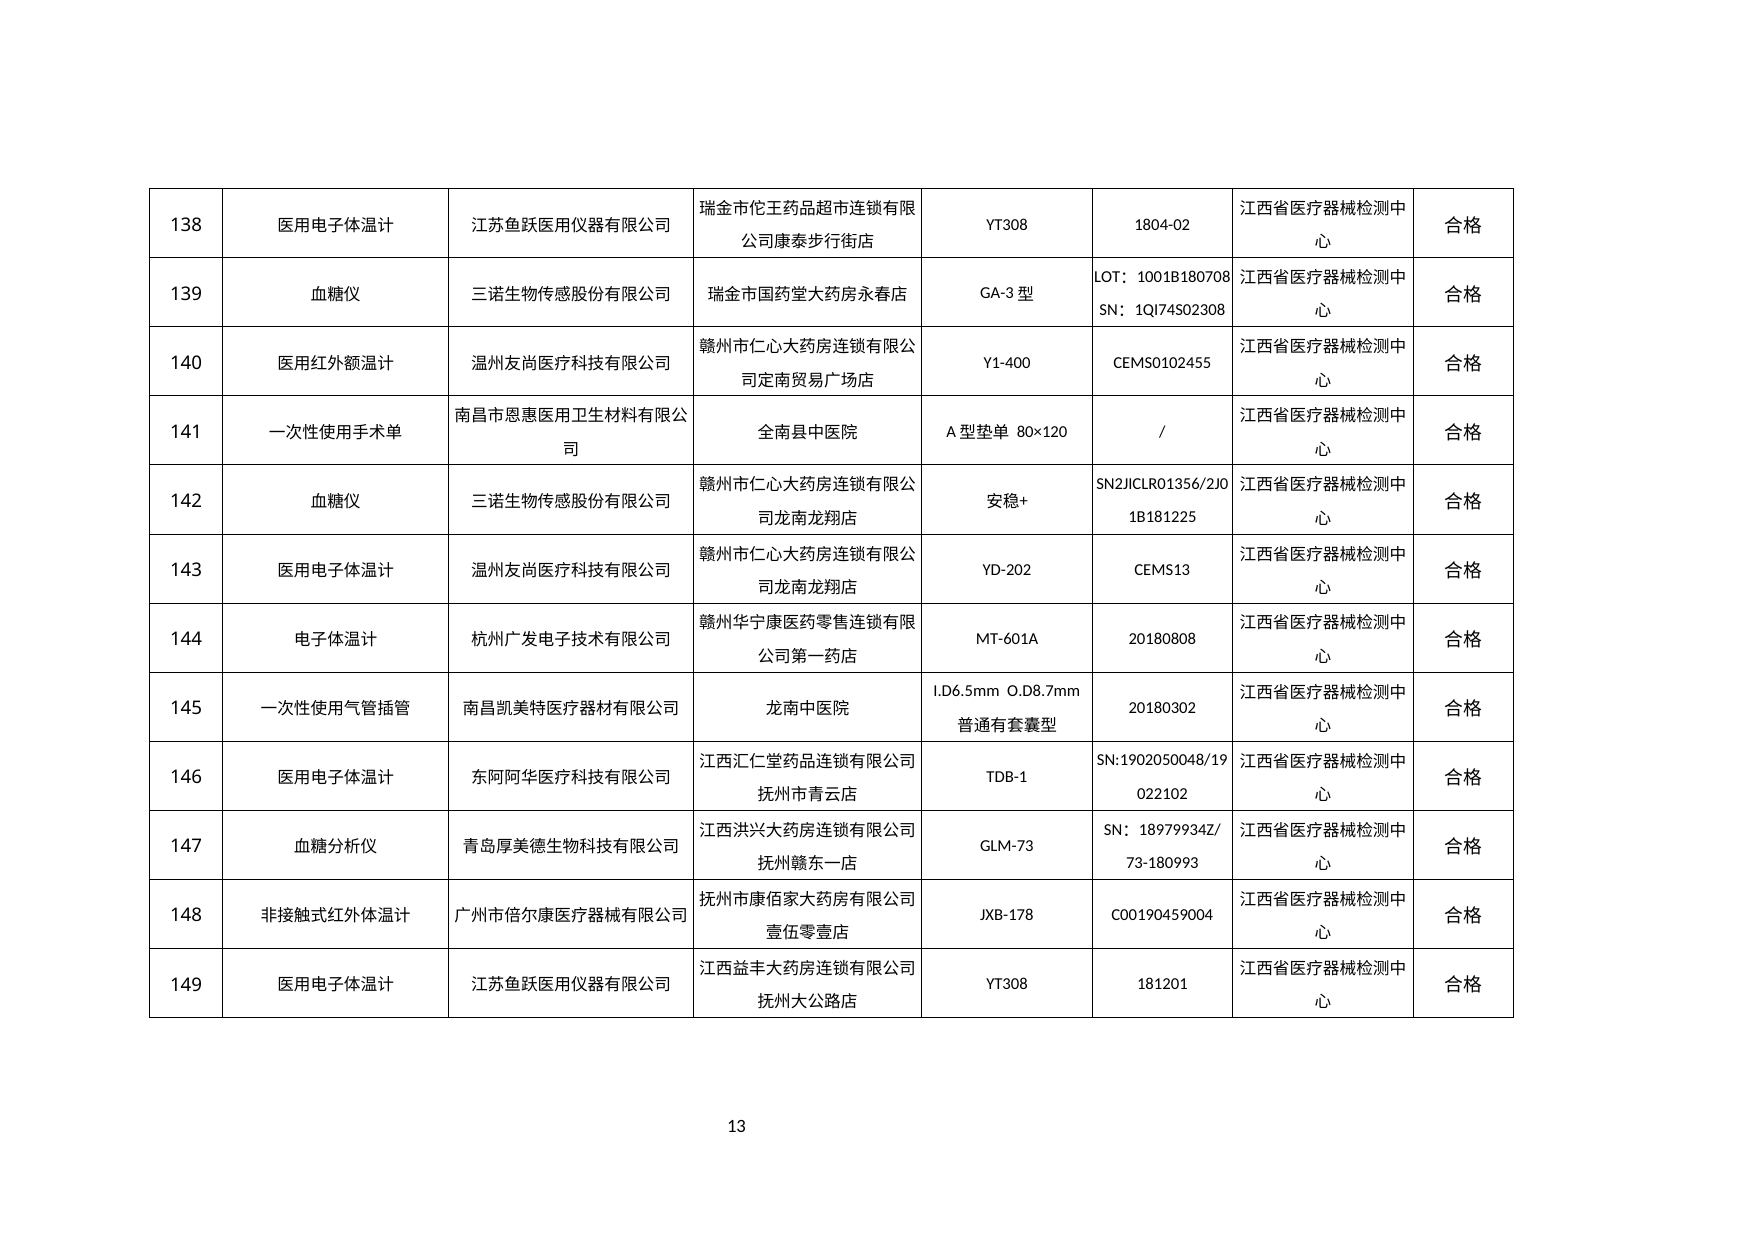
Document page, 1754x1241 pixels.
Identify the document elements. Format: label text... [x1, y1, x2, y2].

table_cell 南昌凯美特医疗器材有限公司 [449, 673, 693, 741]
table_cell SN2JICLR01356/2J01B181225 [1093, 465, 1232, 533]
table_cell 江西省医疗器械检测中心 [1233, 465, 1413, 533]
table_cell 非接触式红外体温计 [223, 880, 448, 948]
table_cell 138 [150, 189, 222, 257]
table_cell 143 [150, 535, 222, 602]
table_cell 医用电子体温计 [223, 535, 448, 602]
table_cell 20180808 [1093, 604, 1232, 672]
table_cell MT-601A [922, 604, 1092, 672]
table_cell 赣州市仁心大药房连锁有限公司定南贸易广场店 [694, 327, 921, 395]
table_cell 温州友尚医疗科技有限公司 [449, 535, 693, 602]
table_cell 南昌市恩惠医用卫生材料有限公司 [449, 396, 693, 464]
table_cell 赣州华宁康医药零售连锁有限公司第一药店 [694, 604, 921, 672]
table_cell CEMS13 [1093, 535, 1232, 602]
table_cell 江西省医疗器械检测中心 [1233, 189, 1413, 257]
table_cell 140 [150, 327, 222, 395]
table_cell GLM-73 [922, 811, 1092, 879]
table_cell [694, 189, 921, 257]
table_cell 医用电子体温计 [223, 949, 448, 1017]
table_cell YD-202 [922, 535, 1092, 602]
table_cell 1804-02 [1093, 189, 1232, 257]
table_cell 医用电子体温计 [223, 742, 448, 810]
table_cell 181201 [1093, 949, 1232, 1017]
table_cell 江西益丰大药房连锁有限公司抚州大公路店 [694, 949, 921, 1017]
table_cell 赣州市仁心大药房连锁有限公司龙南龙翔店 [694, 465, 921, 533]
table_cell 147 [150, 811, 222, 879]
table_cell SN:1902050048/19022102 [1093, 742, 1232, 810]
table_cell 江西省医疗器械检测中心 [1233, 949, 1413, 1017]
table_cell 139 [150, 258, 222, 326]
table_cell YT308 [922, 949, 1092, 1017]
table_cell 江西省医疗器械检测中心 [1233, 604, 1413, 672]
table_cell 148 [150, 880, 222, 948]
table_cell 合格 [1414, 880, 1513, 948]
table_cell 合格 [1414, 673, 1513, 741]
table_cell 广州市倍尔康医疗器械有限公司 [449, 880, 693, 948]
table_cell 合格 [1414, 604, 1513, 672]
table_cell 血糖仪 [223, 465, 448, 533]
table_cell 合格 [1414, 949, 1513, 1017]
table_cell 合格 [1414, 811, 1513, 879]
table_cell 龙南中医院 [694, 673, 921, 741]
table_cell 江西省医疗器械检测中心 [1233, 258, 1413, 326]
table_cell 电子体温计 [223, 604, 448, 672]
table_cell JXB-178 [922, 880, 1092, 948]
table_cell 瑞金市国药堂大药房永春店 [694, 258, 921, 326]
table_cell / [1093, 396, 1232, 464]
table_cell 149 [150, 949, 222, 1017]
table_cell 赣州市仁心大药房连锁有限公司龙南龙翔店 [694, 535, 921, 602]
table_cell Y1-400 [922, 327, 1092, 395]
table_cell 抚州市康佰家大药房有限公司壹伍零壹店 [694, 880, 921, 948]
table_cell 青岛厚美德生物科技有限公司 [449, 811, 693, 879]
table_cell 江西洪兴大药房连锁有限公司抚州赣东一店 [694, 811, 921, 879]
table_cell 146 [150, 742, 222, 810]
table_cell 江西省医疗器械检测中心 [1233, 535, 1413, 602]
table_cell 杭州广发电子技术有限公司 [449, 604, 693, 672]
table_cell 合格 [1414, 465, 1513, 533]
table_cell SN：18979934Z/73-180993 [1093, 811, 1232, 879]
table_cell 142 [150, 465, 222, 533]
table_cell 血糖分析仪 [223, 811, 448, 879]
table_cell 合格 [1414, 742, 1513, 810]
table_cell 合格 [1414, 396, 1513, 464]
table_cell 江西省医疗器械检测中心 [1233, 396, 1413, 464]
table_cell GA-3型 [922, 258, 1092, 326]
table_cell 江西省医疗器械检测中心 [1233, 811, 1413, 879]
table_cell YT308 [922, 189, 1092, 257]
table_cell 江西省医疗器械检测中心 [1233, 673, 1413, 741]
table_cell 一次性使用手术单 [223, 396, 448, 464]
table_cell 三诺生物传感股份有限公司 [449, 258, 693, 326]
table_cell I.D6.5mm O.D8.7mm 普通有套囊型 [922, 673, 1092, 741]
table_cell 血糖仪 [223, 258, 448, 326]
table_cell 医用红外额温计 [223, 327, 448, 395]
table_cell 145 [150, 673, 222, 741]
table_cell 合格 [1414, 258, 1513, 326]
table_cell 全南县中医院 [694, 396, 921, 464]
table_cell CEMS0102455 [1093, 327, 1232, 395]
table_cell 东阿阿华医疗科技有限公司 [449, 742, 693, 810]
table_cell 江西省医疗器械检测中心 [1233, 742, 1413, 810]
table_cell 温州友尚医疗科技有限公司 [449, 327, 693, 395]
table_cell 安稳+ [922, 465, 1092, 533]
table_cell A型垫单 80×120 [922, 396, 1092, 464]
table_cell 三诺生物传感股份有限公司 [449, 465, 693, 533]
table_cell 一次性使用气管插管 [223, 673, 448, 741]
table_cell 20180302 [1093, 673, 1232, 741]
table_cell 144 [150, 604, 222, 672]
table_cell 江西省医疗器械检测中心 [1233, 327, 1413, 395]
table_cell 江苏鱼跃医用仪器有限公司 [449, 189, 693, 257]
table_cell 合格 [1414, 327, 1513, 395]
table_cell 医用电子体温计 [223, 189, 448, 257]
table_cell 合格 [1414, 189, 1513, 257]
table_cell 江苏鱼跃医用仪器有限公司 [449, 949, 693, 1017]
table_cell 江西汇仁堂药品连锁有限公司抚州市青云店 [694, 742, 921, 810]
table_cell 合格 [1414, 535, 1513, 602]
table_cell LOT：1001B180708 SN：1QI74S02308 [1093, 258, 1232, 326]
table_cell C00190459004 [1093, 880, 1232, 948]
table_cell 141 [150, 396, 222, 464]
table_cell TDB-1 [922, 742, 1092, 810]
table_cell 江西省医疗器械检测中心 [1233, 880, 1413, 948]
